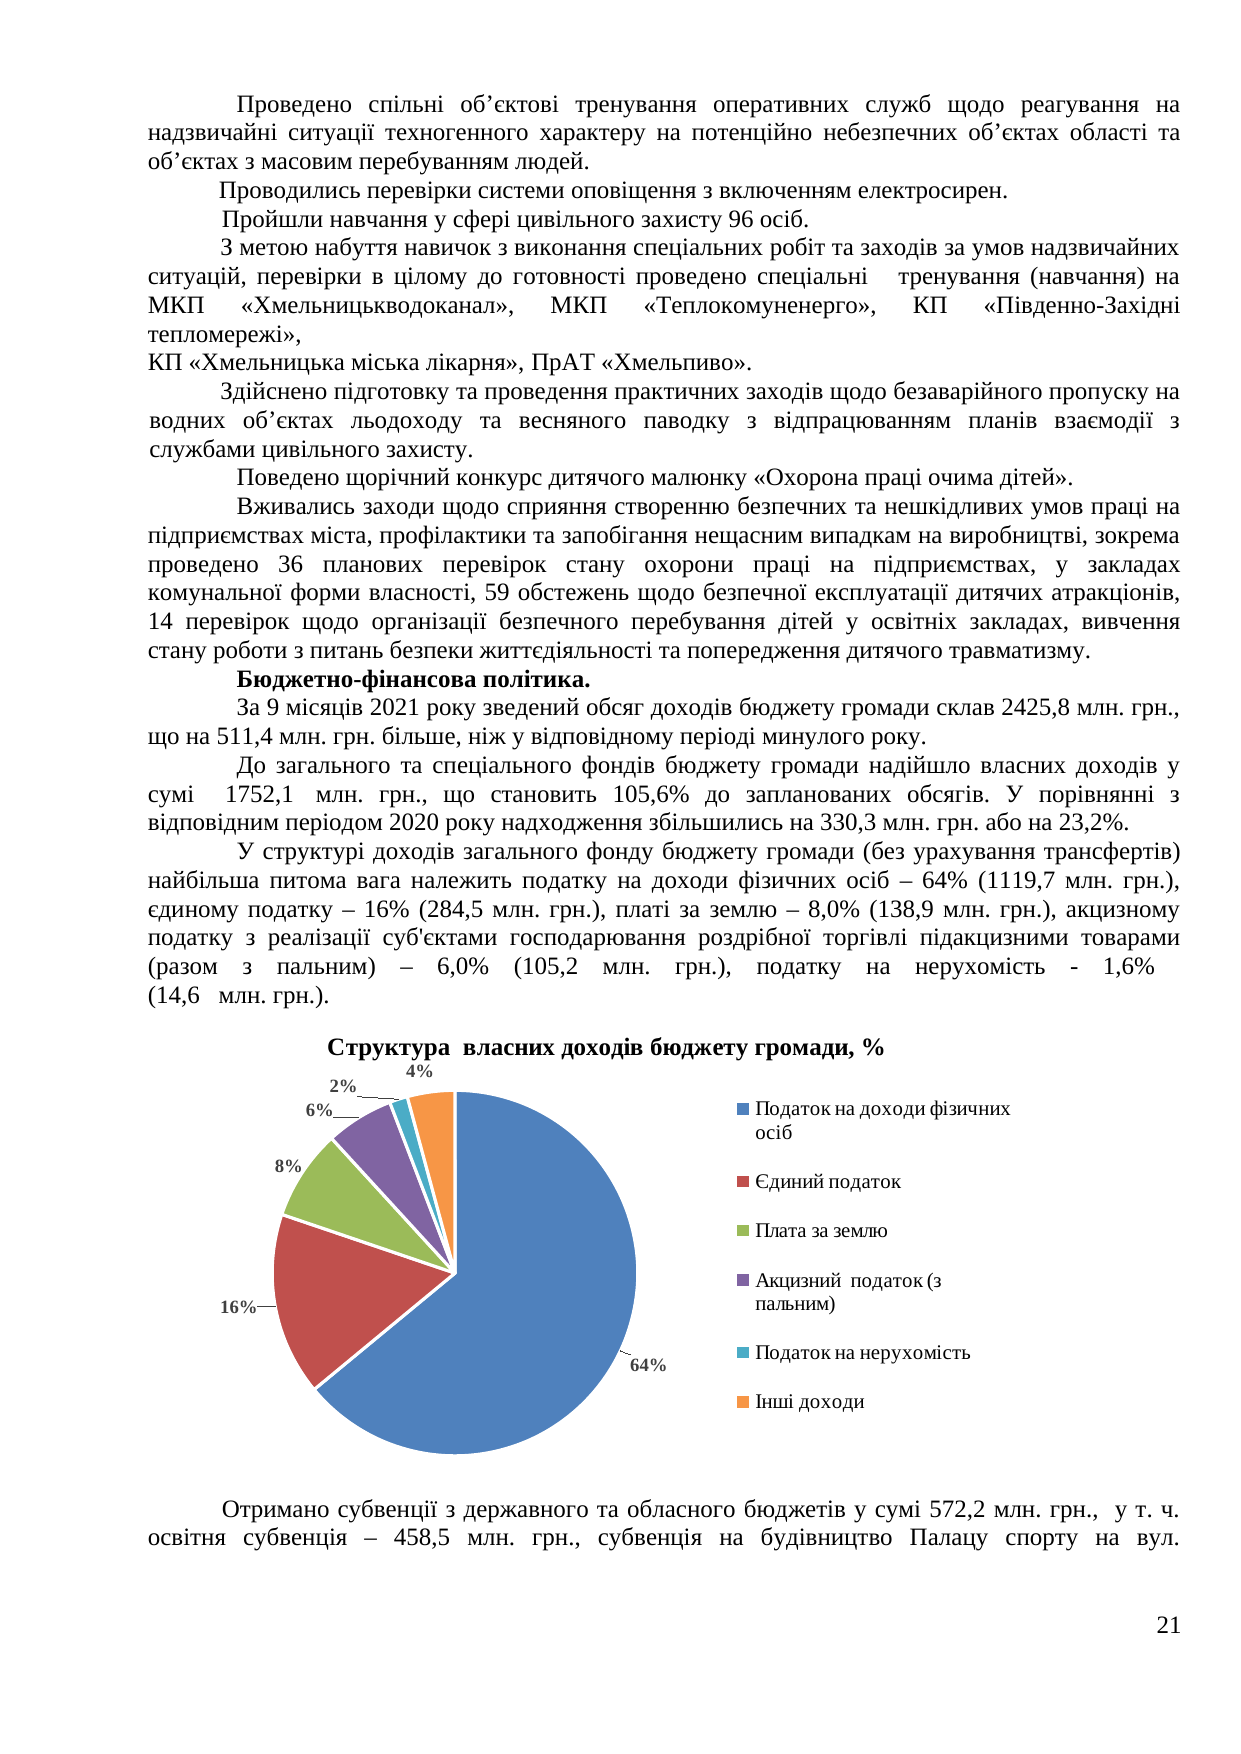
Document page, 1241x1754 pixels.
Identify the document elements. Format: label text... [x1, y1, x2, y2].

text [148, 1494, 1181, 1551]
text За 9 місяців 2021 року зведений обсяг доходів бюджету громади склав 2425,8 млн. грн., що на 511,4 млн. грн. більше, ніж у відповідному періоді минулого року. [148, 692, 1181, 750]
text Пройшли навчання у сфері цивільного захисту 96 осіб. [148, 204, 1181, 232]
text Здійснено підготовку та проведення практичних заходів щодо безаварійного пропуску на водних об’єктах льодоходу та весняного паводку з відпрацюванням планів взаємодії з службами цивільного захисту. [149, 376, 1181, 462]
text Поведено щорічний конкурс дитячого малюнку «Охорона праці очима дітей». [148, 462, 1181, 491]
text Проводились перевірки системи оповіщення з включенням електросирен. [148, 175, 1181, 204]
text З метою набуття навичок з виконання спеціальних робіт та заходів за умов надзвичайних ситуацій, перевірки в цілому до готовності проведено спеціальні тренування (навчання) на МКП «Хмельницькводоканал», МКП «Теплокомуненерго», КП «Південно-Західні тепломережі», КП «Хмельницька міська лікарня», ПрАТ «Хмельпиво». [148, 232, 1181, 376]
text У структурі доходів загального фонду бюджету громади (без урахування трансфертів) найбільша питома вага належить податку на доходи фізичних осіб – 64% (1119,7 млн. грн.), єдиному податку – 16% (284,5 млн. грн.), платі за землю – 8,0% (138,9 млн. грн.), акцизному податку з реалізації суб'єктами господарювання роздрібної торгівлі підакцизними товарами (разом з пальним) – 6,0% (105,2 млн. грн.), податку на нерухомість - 1,6% (14,6 млн. грн.). [148, 836, 1181, 1009]
text До загального та спеціального фондів бюджету громади надійшло власних доходів у сумі 1752,1 млн. грн., що становить 105,6% до запланованих обсягів. У порівнянні з відповідним періодом 2020 року надходження збільшились на 330,3 млн. грн. або на 23,2%. [148, 750, 1181, 836]
text Проведено спільні об’єктові тренування оперативних служб щодо реагування на надзвичайні ситуації техногенного характеру на потенційно небезпечних об’єктах області та об’єктах з масовим перебуванням людей. [148, 89, 1181, 175]
text Вживались заходи щодо сприяння створенню безпечних та нешкідливих умов праці на підприємствах міста, профілактики та запобігання нещасним випадкам на виробництві, зокрема проведено 36 планових перевірок стану охорони праці на підприємствах, у закладах комунальної форми власності, 59 обстежень щодо безпечної експлуатації дитячих атракціонів, 14 перевірок щодо організації безпечного перебування дітей у освітніх закладах, вивчення стану роботи з питань безпеки життєдіяльності та попередження дитячого травматизму. [148, 491, 1181, 664]
subtitle Бюджетно-фінансова політика. [148, 664, 1181, 692]
